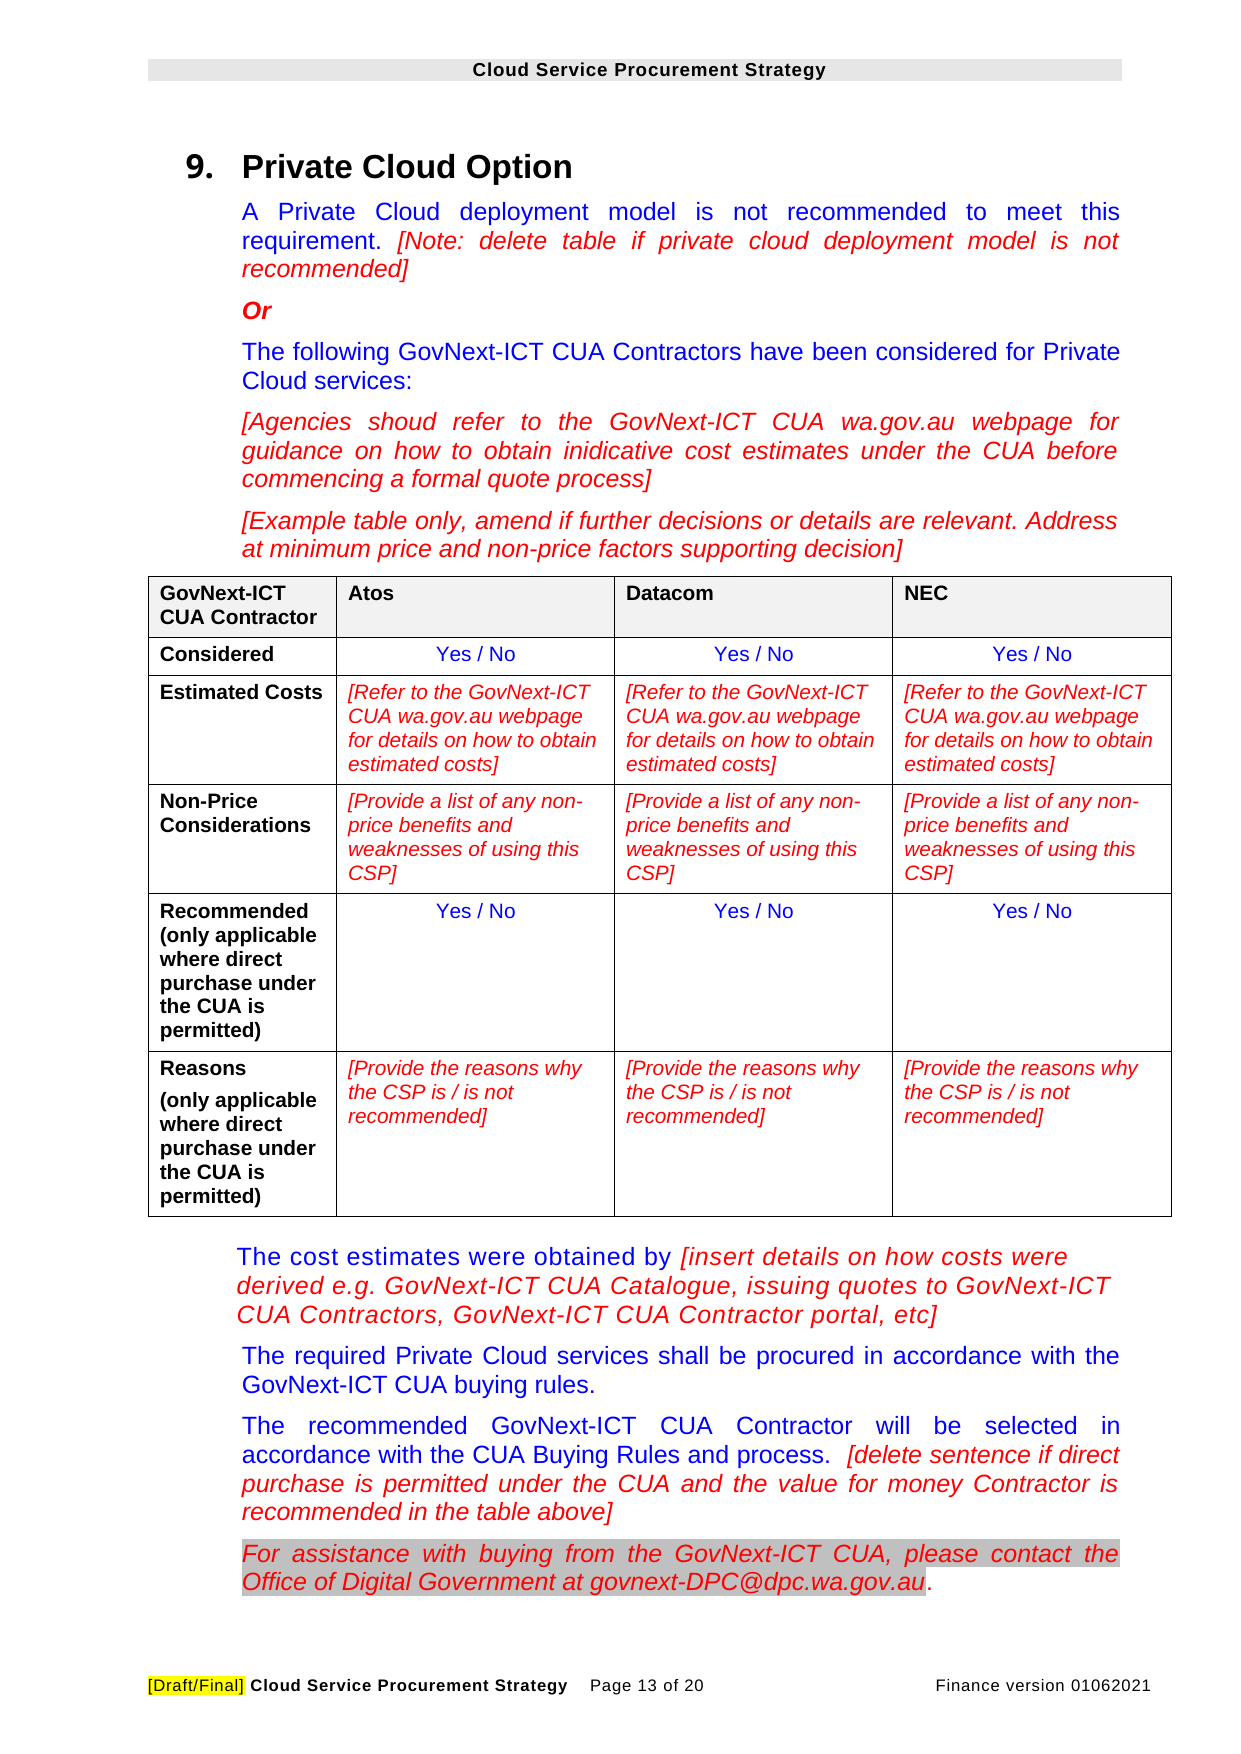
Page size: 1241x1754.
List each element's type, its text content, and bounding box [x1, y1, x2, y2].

text The cost estimates were obtained by [insert details on how costs were derived e.g. GovNext-ICT CUA Catalogue, issuing quotes to GovNext-ICT CUA Contractors, GovNext-ICT CUA Contractor portal, etc] [236, 1242, 1122, 1328]
table_cell Yes / No [337, 894, 614, 1051]
table_cell [Provide the reasons why the CSP is / is not recommended] [337, 1052, 614, 1216]
text For assistance with buying from the GovNext-ICT CUA, please contact the Office of Digital Government at govnext-DPC@dpc.wa.gov.au. [242, 1538, 1122, 1596]
table_cell Reasons (only applicable where direct purchase under the CUA is permitted) [149, 1052, 336, 1216]
table_cell Considered [149, 638, 336, 674]
table_cell Yes / No [615, 638, 892, 674]
table_header Atos [337, 577, 614, 637]
table_cell [Provide the reasons why the CSP is / is not recommended] [615, 1052, 892, 1216]
table_cell Non-Price Considerations [149, 785, 336, 893]
table_cell Yes / No [893, 638, 1171, 674]
table_cell Yes / No [615, 894, 892, 1051]
table_cell Yes / No [893, 894, 1171, 1051]
text The required Private Cloud services shall be procured in accordance with the GovNext-ICT CUA buying rules. [242, 1341, 1122, 1398]
table_header NEC [893, 577, 1171, 637]
table_cell [Refer to the GovNext-ICT CUA wa.gov.au webpage for details on how to obtain estimated costs] [337, 676, 614, 784]
text [Agencies shoud refer to the GovNext-ICT CUA wa.gov.au webpage for guidance on how to obtain inidicative cost estimates under the CUA before commencing a formal quote process] [242, 407, 1122, 493]
table_cell Yes / No [337, 638, 614, 674]
table_cell Estimated Costs [149, 676, 336, 784]
table_cell [Provide a list of any non-price benefits and weaknesses of using this CSP] [893, 785, 1171, 893]
subtitle Private Cloud Option [185, 143, 1122, 188]
text Or [242, 296, 1122, 324]
table_cell Recommended (only applicable where direct purchase under the CUA is permitted) [149, 894, 336, 1051]
table_cell [Refer to the GovNext-ICT CUA wa.gov.au webpage for details on how to obtain estimated costs] [893, 676, 1171, 784]
text A Private Cloud deployment model is not recommended to meet this requirement. [Note: delete table if private cloud deployment model is not recommended] [242, 197, 1122, 283]
table_cell [Provide the reasons why the CSP is / is not recommended] [893, 1052, 1171, 1216]
text [Example table only, amend if further decisions or details are relevant. Address at minimum price and non-price factors supporting decision] [242, 506, 1122, 563]
table_header Datacom [615, 577, 892, 637]
text The recommended GovNext-ICT CUA Contractor will be selected in accordance with the CUA Buying Rules and process. [delete sentence if direct purchase is permitted under the CUA and the value for money Contractor is recommended in the table above] [242, 1411, 1122, 1526]
text The following GovNext-ICT CUA Contractors have been considered for Private Cloud services: [242, 337, 1122, 394]
table_header GovNext-ICT CUA Contractor [149, 577, 336, 637]
table_cell [Provide a list of any non-price benefits and weaknesses of using this CSP] [337, 785, 614, 893]
table_cell [Refer to the GovNext-ICT CUA wa.gov.au webpage for details on how to obtain estimated costs] [615, 676, 892, 784]
table_cell [Provide a list of any non-price benefits and weaknesses of using this CSP] [615, 785, 892, 893]
